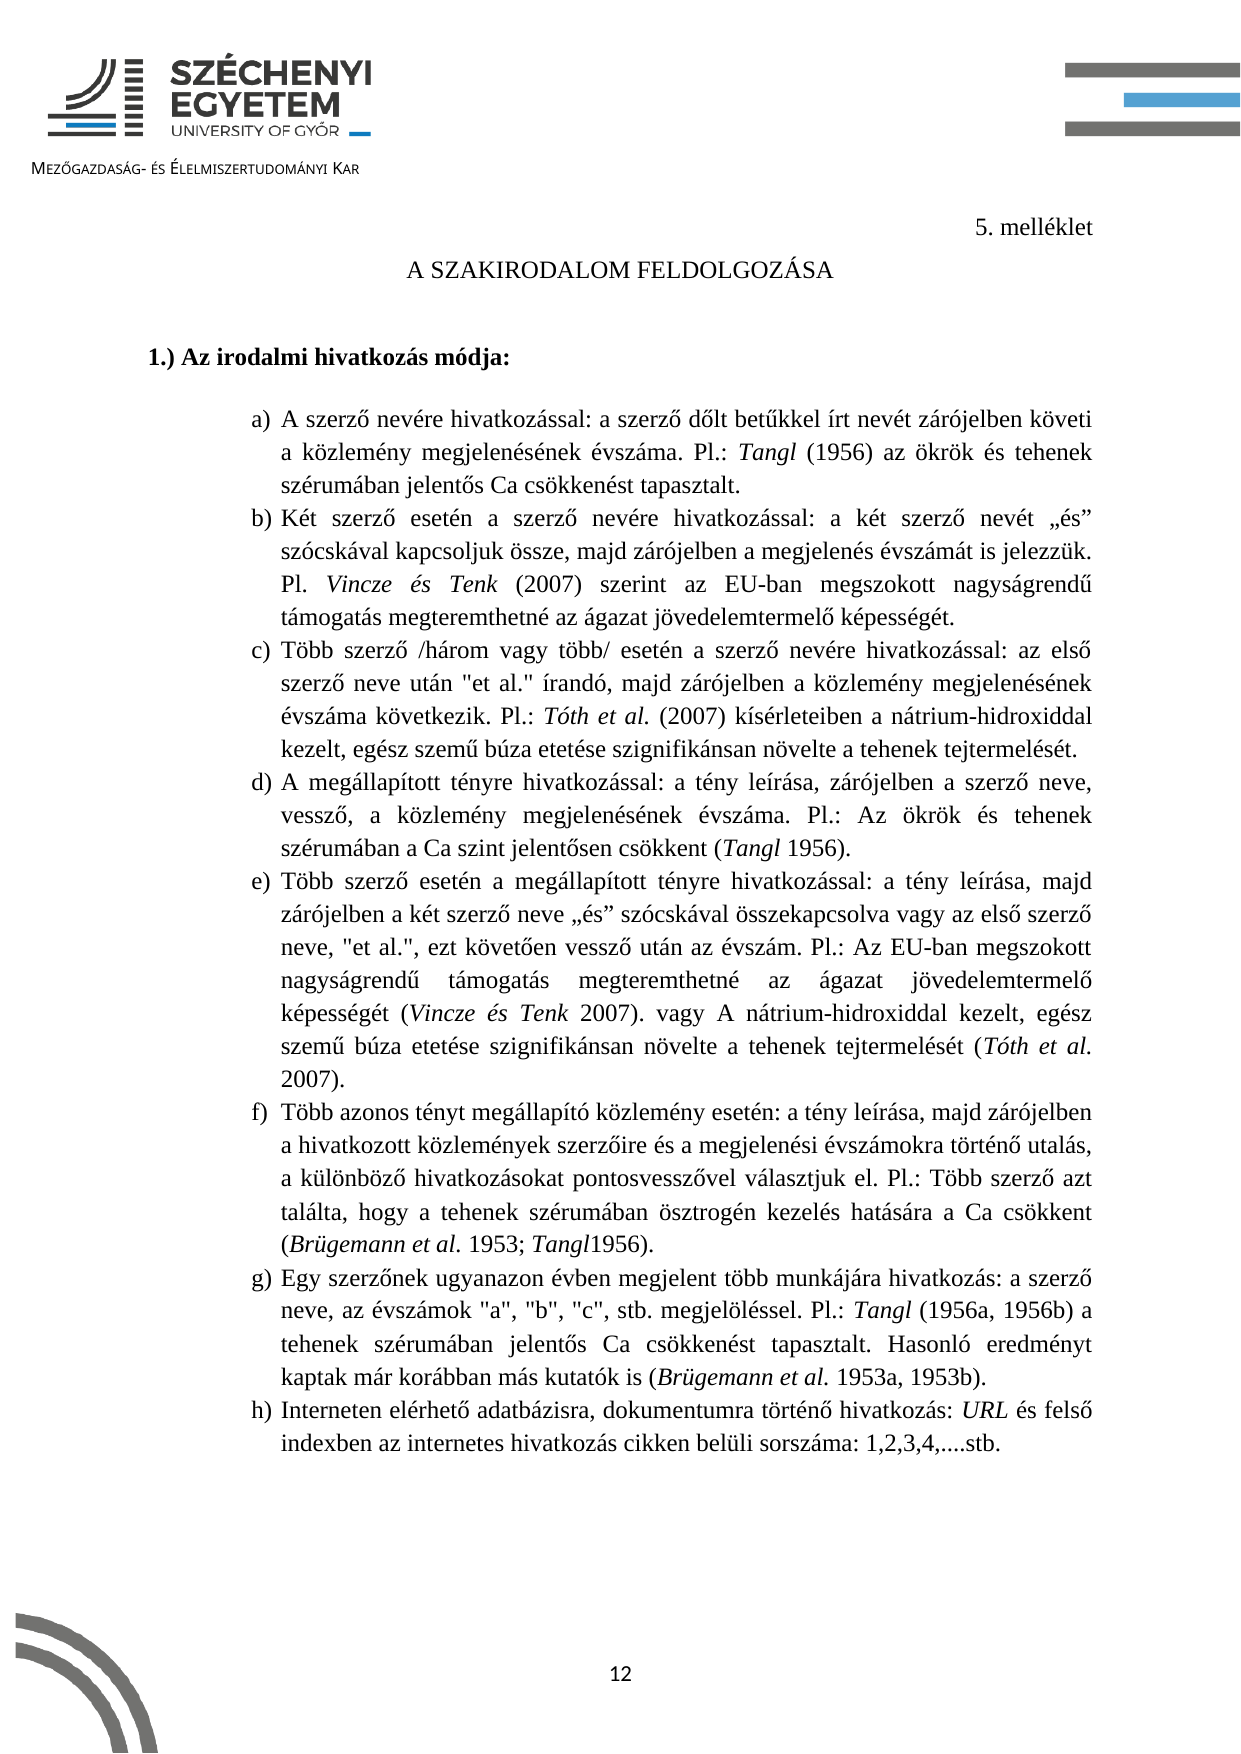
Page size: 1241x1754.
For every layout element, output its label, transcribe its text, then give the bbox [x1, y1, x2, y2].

list Több szerző /három vagy több/ esetén a szerző nevére hivatkozással: az első szerző neve után "et al." írandó, majd zárójelben a közlemény megjelenésének évszáma következik. Pl.: Tóth et al. (2007) kísérleteiben a nátrium-hidroxiddal kezelt, egész szemű búza etetése szignifikánsan növelte a tehenek tejtermelését. [251, 635, 1093, 763]
list Több szerző esetén a megállapított tényre hivatkozással: a tény leírása, majd zárójelben a két szerző neve „és” szócskával összekapcsolva vagy az első szerző neve, "et al.", ezt követően vessző után az évszám. Pl.: Az EU-ban megszokott nagyságrendű támogatás megteremthetné az ágazat jövedelemtermelő képességét (Vincze és Tenk 2007). vagy A nátrium-hidroxiddal kezelt, egész szemű búza etetése szignifikánsan növelte a tehenek tejtermelését (Tóth et al. 2007). [251, 866, 1093, 1093]
list Két szerző esetén a szerző nevére hivatkozással: a két szerző nevét „és” szócskával kapcsoljuk össze, majd zárójelben a megjelenés évszámát is jelezzük. Pl. Vincze és Tenk (2007) szerint az EU-ban megszokott nagyságrendű támogatás megteremthetné az ágazat jövedelemtermelő képességét. [251, 503, 1093, 631]
list Több azonos tényt megállapító közlemény esetén: a tény leírása, majd zárójelben a hivatkozott közlemények szerzőire és a megjelenési évszámokra történő utalás, a különböző hivatkozásokat pontosvesszővel választjuk el. Pl.: Több szerző azt találta, hogy a tehenek szérumában ösztrogén kezelés hatására a Ca csökkent (Brügemann et al. 1953; Tangl1956). [251, 1097, 1093, 1258]
list A szerző nevére hivatkozással: a szerző dőlt betűkkel írt nevét zárójelben követi a közlemény megjelenésének évszáma. Pl.: Tangl (1956) az ökrök és tehenek szérumában jelentős Ca csökkenést tapasztalt. [251, 404, 1093, 499]
picture [15, 0, 1241, 1753]
text A SZAKIRODALOM FELDOLGOZÁSA [148, 256, 1093, 284]
list Egy szerzőnek ugyanazon évben megjelent több munkájára hivatkozás: a szerző neve, az évszámok "a", "b", "c", stb. megjelöléssel. Pl.: Tangl (1956a, 1956b) a tehenek szérumában jelentős Ca csökkenést tapasztalt. Hasonló eredményt kaptak már korábban más kutatók is (Brügemann et al. 1953a, 1953b). [251, 1263, 1093, 1390]
text 1.) Az irodalmi hivatkozás módja: [148, 342, 1093, 371]
text 5. melléklet [148, 212, 1093, 241]
list A megállapított tényre hivatkozással: a tény leírása, zárójelben a szerző neve, vessző, a közlemény megjelenésének évszáma. Pl.: Az ökrök és tehenek szérumában a Ca szint jelentősen csökkent (Tangl 1956). [251, 767, 1093, 862]
list Interneten elérhető adatbázisra, dokumentumra történő hivatkozás: URL és felső indexben az internetes hivatkozás cikken belüli sorszáma: 1,2,3,4,....stb. [251, 1395, 1093, 1456]
